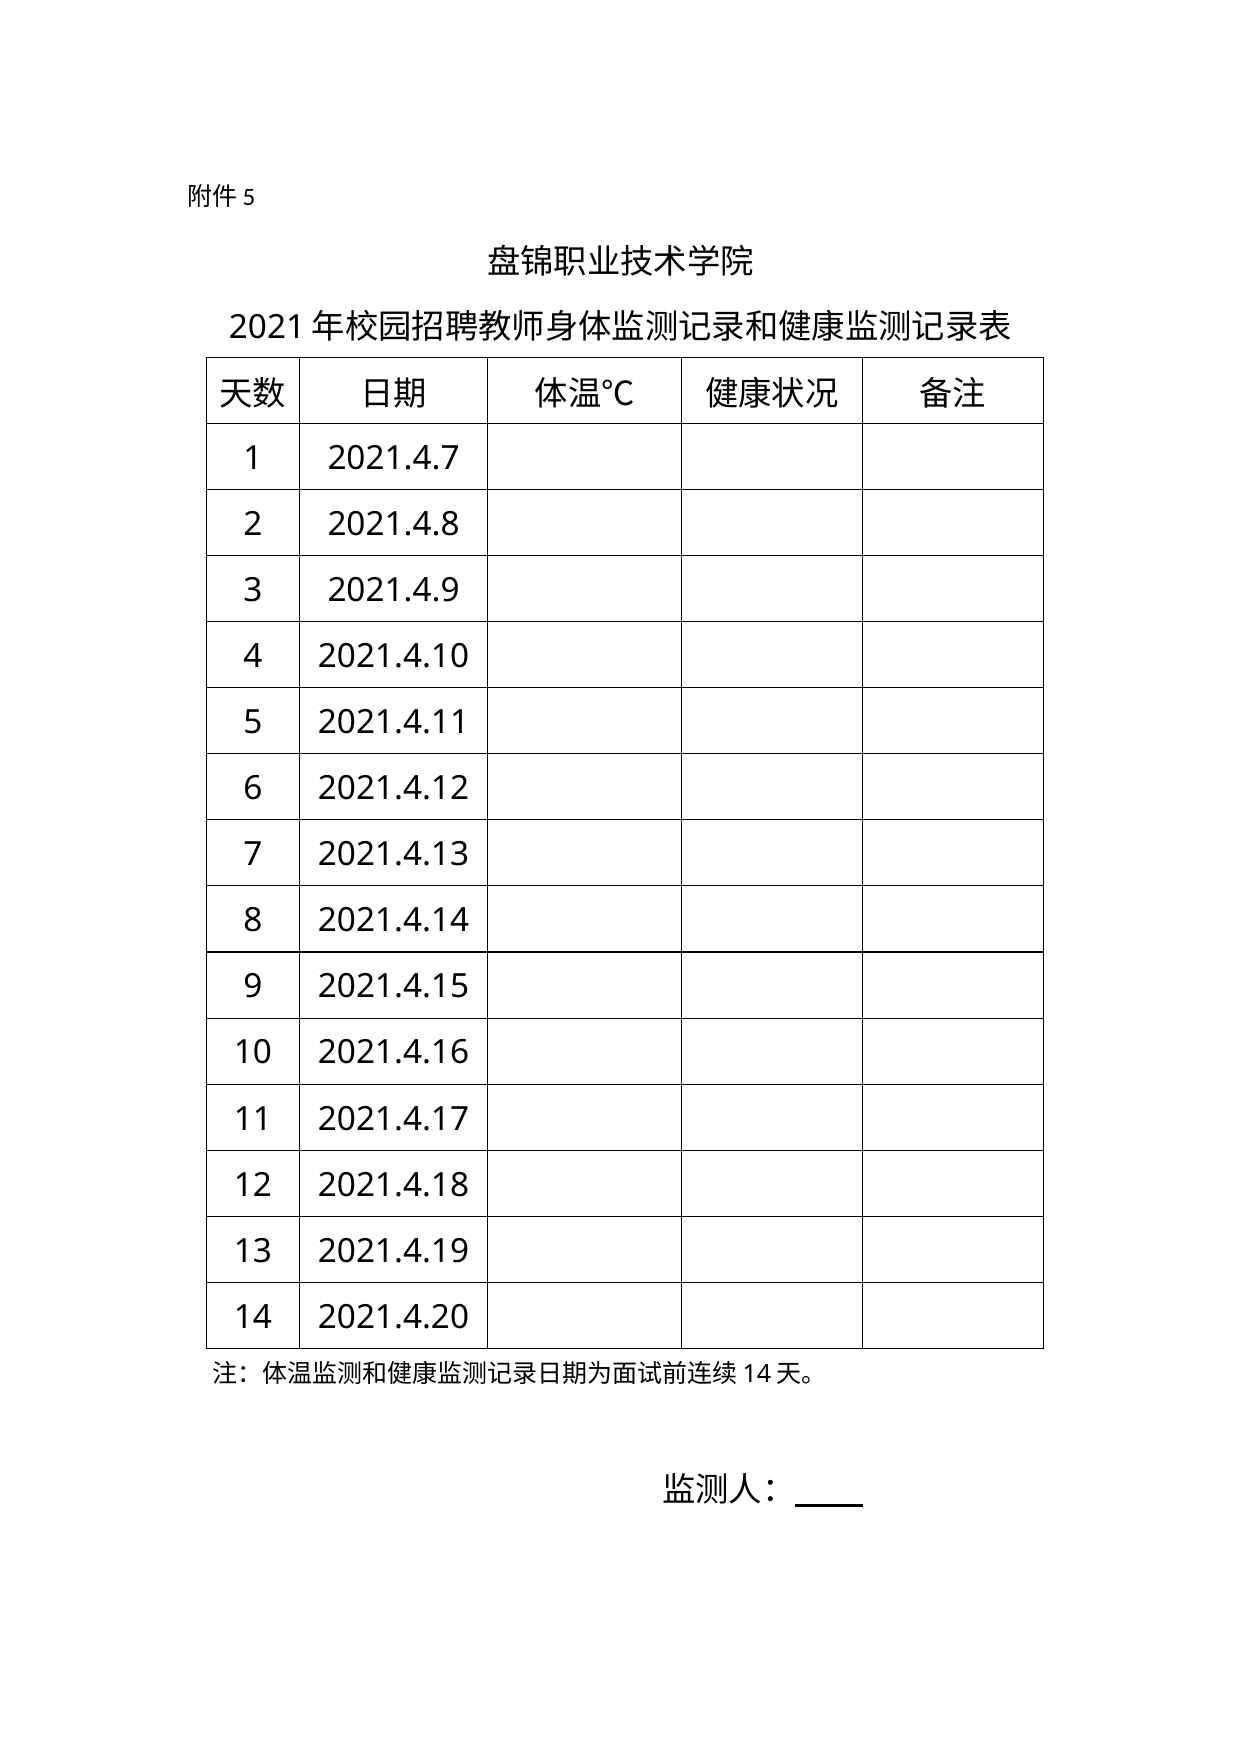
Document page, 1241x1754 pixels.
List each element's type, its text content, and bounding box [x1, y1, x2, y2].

table_cell 2021.4.17 [300, 1085, 487, 1149]
table_cell 9 [207, 953, 299, 1017]
table_cell 5 [207, 688, 299, 753]
table_cell [488, 490, 681, 555]
table_cell [682, 622, 862, 687]
table_cell 2021.4.19 [300, 1217, 487, 1282]
table_cell [488, 1151, 681, 1216]
table_cell 2021.4.8 [300, 490, 487, 555]
table_cell [488, 1283, 681, 1348]
table_cell [863, 1283, 1043, 1348]
table_cell 2021.4.13 [300, 820, 487, 885]
table_cell [863, 688, 1043, 753]
table_cell [863, 622, 1043, 687]
table_cell [682, 754, 862, 819]
text 监测人： [187, 1455, 1053, 1520]
table_cell [863, 754, 1043, 819]
table_cell [488, 688, 681, 753]
table_cell [488, 754, 681, 819]
table_cell 11 [207, 1085, 299, 1149]
table_cell 2021.4.20 [300, 1283, 487, 1348]
table_cell [488, 1217, 681, 1282]
table_cell [863, 556, 1043, 621]
table_cell [863, 820, 1043, 885]
table_cell [682, 820, 862, 885]
table_cell 2 [207, 490, 299, 555]
table_cell [682, 953, 862, 1017]
table_cell 7 [207, 820, 299, 885]
table_cell [863, 1019, 1043, 1083]
table_cell [682, 424, 862, 489]
table_cell 2021.4.9 [300, 556, 487, 621]
table_cell 6 [207, 754, 299, 819]
table_cell 2021.4.18 [300, 1151, 487, 1216]
table_cell 2021.4.12 [300, 754, 487, 819]
text 盘锦职业技术学院 [187, 227, 1053, 292]
table_header 健康状况 [682, 358, 862, 423]
table_header 天数 [207, 358, 299, 423]
table_header 体温℃ [488, 358, 681, 423]
table_cell [488, 622, 681, 687]
table_cell 10 [207, 1019, 299, 1083]
table_cell [488, 1019, 681, 1083]
text 注：体温监测和健康监测记录日期为面试前连续14天。 [187, 1354, 1053, 1390]
table_cell [488, 820, 681, 885]
table_cell [863, 424, 1043, 489]
table_cell 1 [207, 424, 299, 489]
table_cell 13 [207, 1217, 299, 1282]
table_cell [488, 953, 681, 1017]
table_cell [488, 424, 681, 489]
text 2021年校园招聘教师身体监测记录和健康监测记录表 [187, 292, 1053, 357]
table_cell 2021.4.11 [300, 688, 487, 753]
table_cell 2021.4.14 [300, 886, 487, 951]
table_cell [863, 1085, 1043, 1149]
table_cell [488, 886, 681, 951]
table_cell [682, 1019, 862, 1083]
table_cell [863, 490, 1043, 555]
table_cell 14 [207, 1283, 299, 1348]
table_cell [682, 1217, 862, 1282]
table_cell [488, 556, 681, 621]
table_cell [682, 556, 862, 621]
table_cell [863, 1217, 1043, 1282]
table_cell 2021.4.7 [300, 424, 487, 489]
table_cell 4 [207, 622, 299, 687]
table_cell [682, 1151, 862, 1216]
table_cell [682, 688, 862, 753]
table_cell 2021.4.16 [300, 1019, 487, 1083]
table_cell 8 [207, 886, 299, 951]
table_cell [863, 886, 1043, 951]
table_cell [682, 1085, 862, 1149]
table_header 日期 [300, 358, 487, 423]
text 附件5 [187, 162, 1053, 227]
table_cell 2021.4.10 [300, 622, 487, 687]
table_cell [682, 490, 862, 555]
table_cell [488, 1085, 681, 1149]
table_cell [682, 1283, 862, 1348]
table_cell 12 [207, 1151, 299, 1216]
table_cell 3 [207, 556, 299, 621]
table_cell [863, 953, 1043, 1017]
table_header 备注 [863, 358, 1043, 423]
table_cell [863, 1151, 1043, 1216]
table_cell 2021.4.15 [300, 953, 487, 1017]
table_cell [682, 886, 862, 951]
